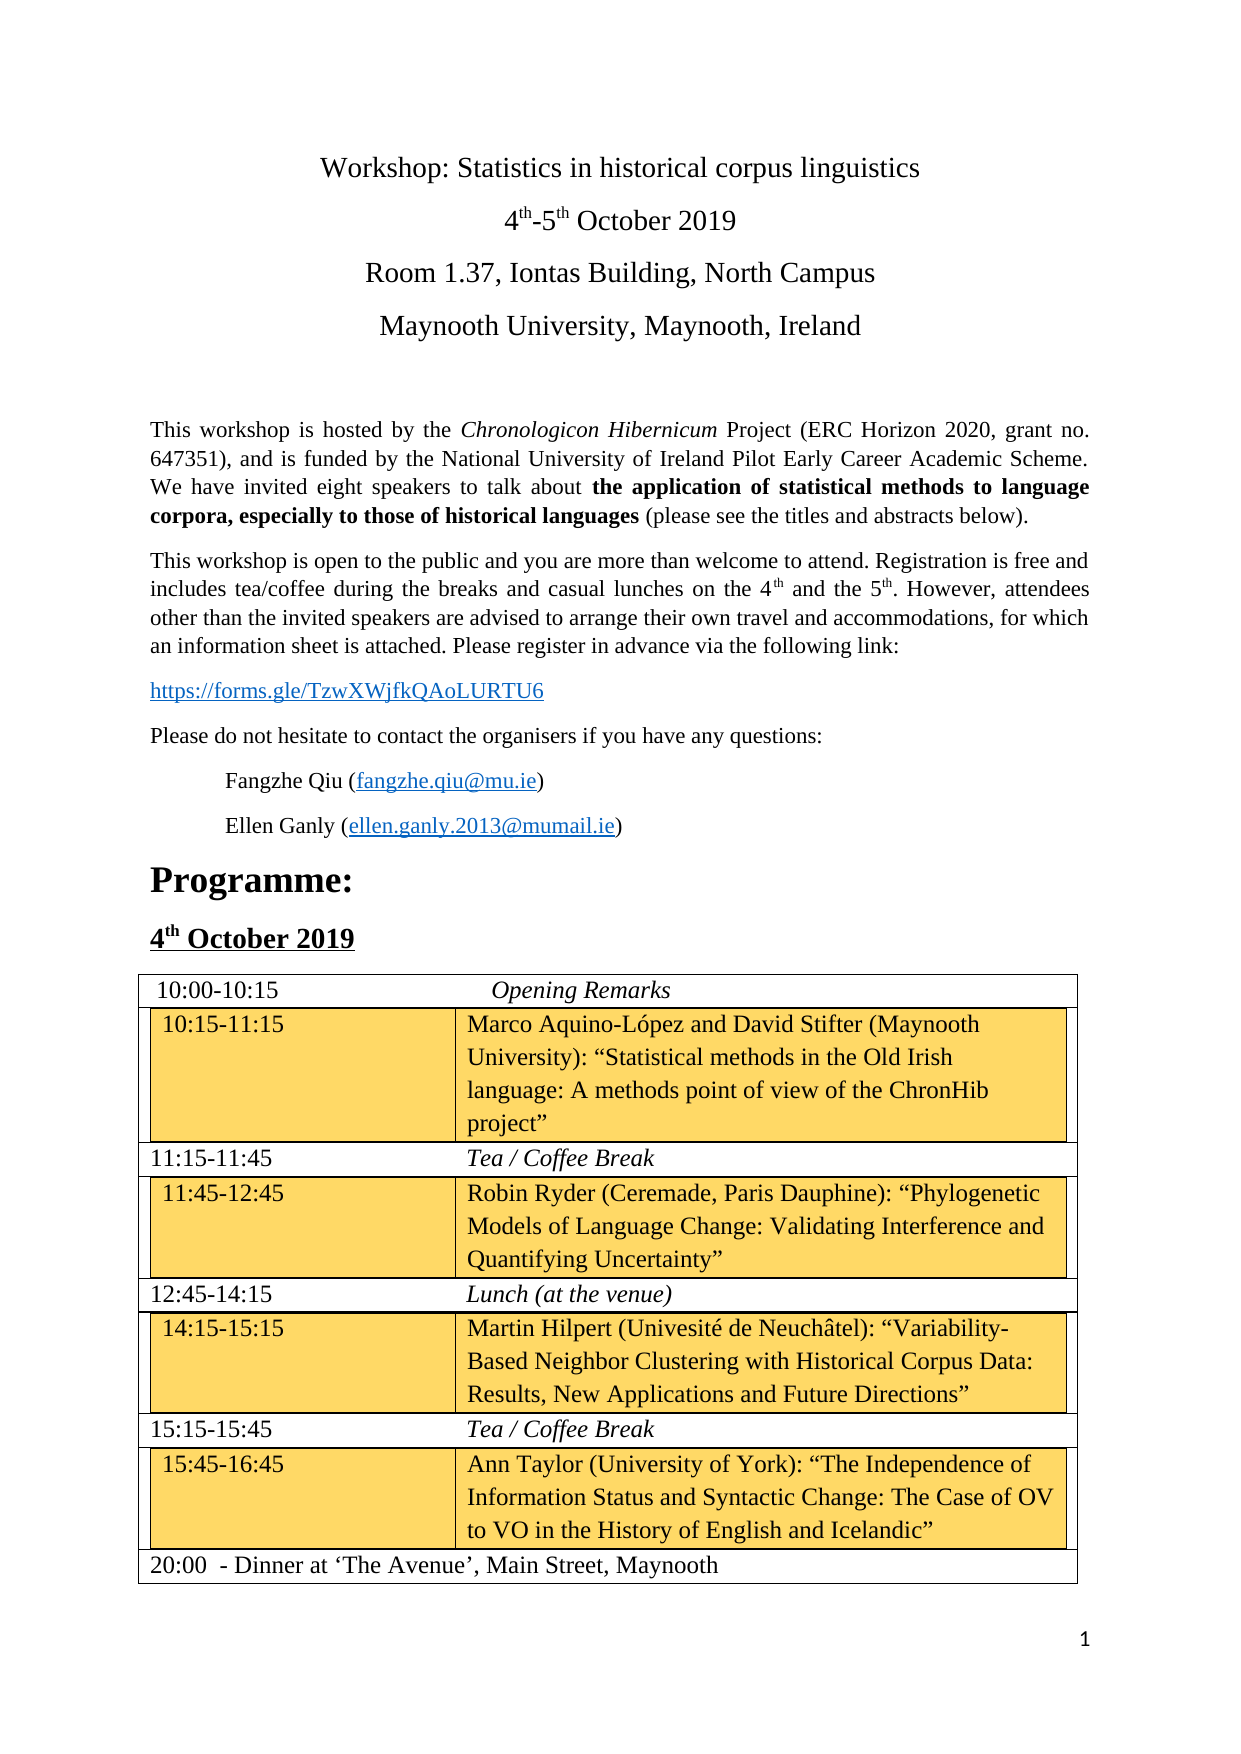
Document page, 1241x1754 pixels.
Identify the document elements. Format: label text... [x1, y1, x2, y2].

text Workshop: Statistics in historical corpus linguistics [150, 150, 1090, 183]
table_cell [139, 1448, 150, 1549]
table_cell [1067, 1008, 1077, 1142]
text Maynooth University, Maynooth, Ireland [150, 308, 1090, 342]
table_cell 15:15-15:45 Tea / Coffee Break [139, 1414, 1077, 1447]
table_cell [1067, 1313, 1077, 1413]
text Fangzhe Qiu (fangzhe.qiu@mu.ie) [150, 767, 1090, 794]
table_cell 11:15-11:45 Tea / Coffee Break [139, 1143, 1077, 1176]
table_header 10:00-10:15 Opening Remarks [139, 975, 1077, 1007]
text 4th-5th October 2019 [150, 203, 1090, 236]
text Please do not hesitate to contact the organisers if you have any questions: [150, 722, 1090, 749]
table_cell [1067, 1448, 1077, 1549]
table_cell [139, 1177, 150, 1278]
table_cell [139, 1008, 150, 1142]
table_cell [1067, 1177, 1077, 1278]
table_cell [139, 1313, 150, 1413]
text This workshop is open to the public and you are more than welcome to attend. Registration is free and includes tea/coffee during the breaks and casual lunches on the 4th and the 5th. However, attendees other than the invited speakers are advised to arrange their own travel and accommodations, for which an information sheet is attached. Please register in advance via the following link: [150, 547, 1090, 658]
text 4th October 2019 [150, 921, 1090, 954]
text Room 1.37, Iontas Building, North Campus [150, 256, 1090, 289]
table_cell 12:45-14:15 Lunch (at the venue) [139, 1279, 1077, 1311]
text https://forms.gle/TzwXWjfkQAoLURTU6 [150, 677, 1090, 703]
text This workshop is hosted by the Chronologicon Hibernicum Project (ERC Horizon 2020, grant no. 647351), and is funded by the National University of Ireland Pilot Early Career Academic Scheme. We have invited eight speakers to talk about the application of statistical methods to language corpora, especially to those of historical languages (please see the titles and abstracts below). [150, 416, 1090, 528]
table_cell 20:00 - Dinner at ‘The Avenue’, Main Street, Maynooth [139, 1550, 1077, 1582]
text Ellen Ganly (ellen.ganly.2013@mumail.ie) [150, 812, 1090, 839]
text Programme: [150, 858, 1090, 901]
